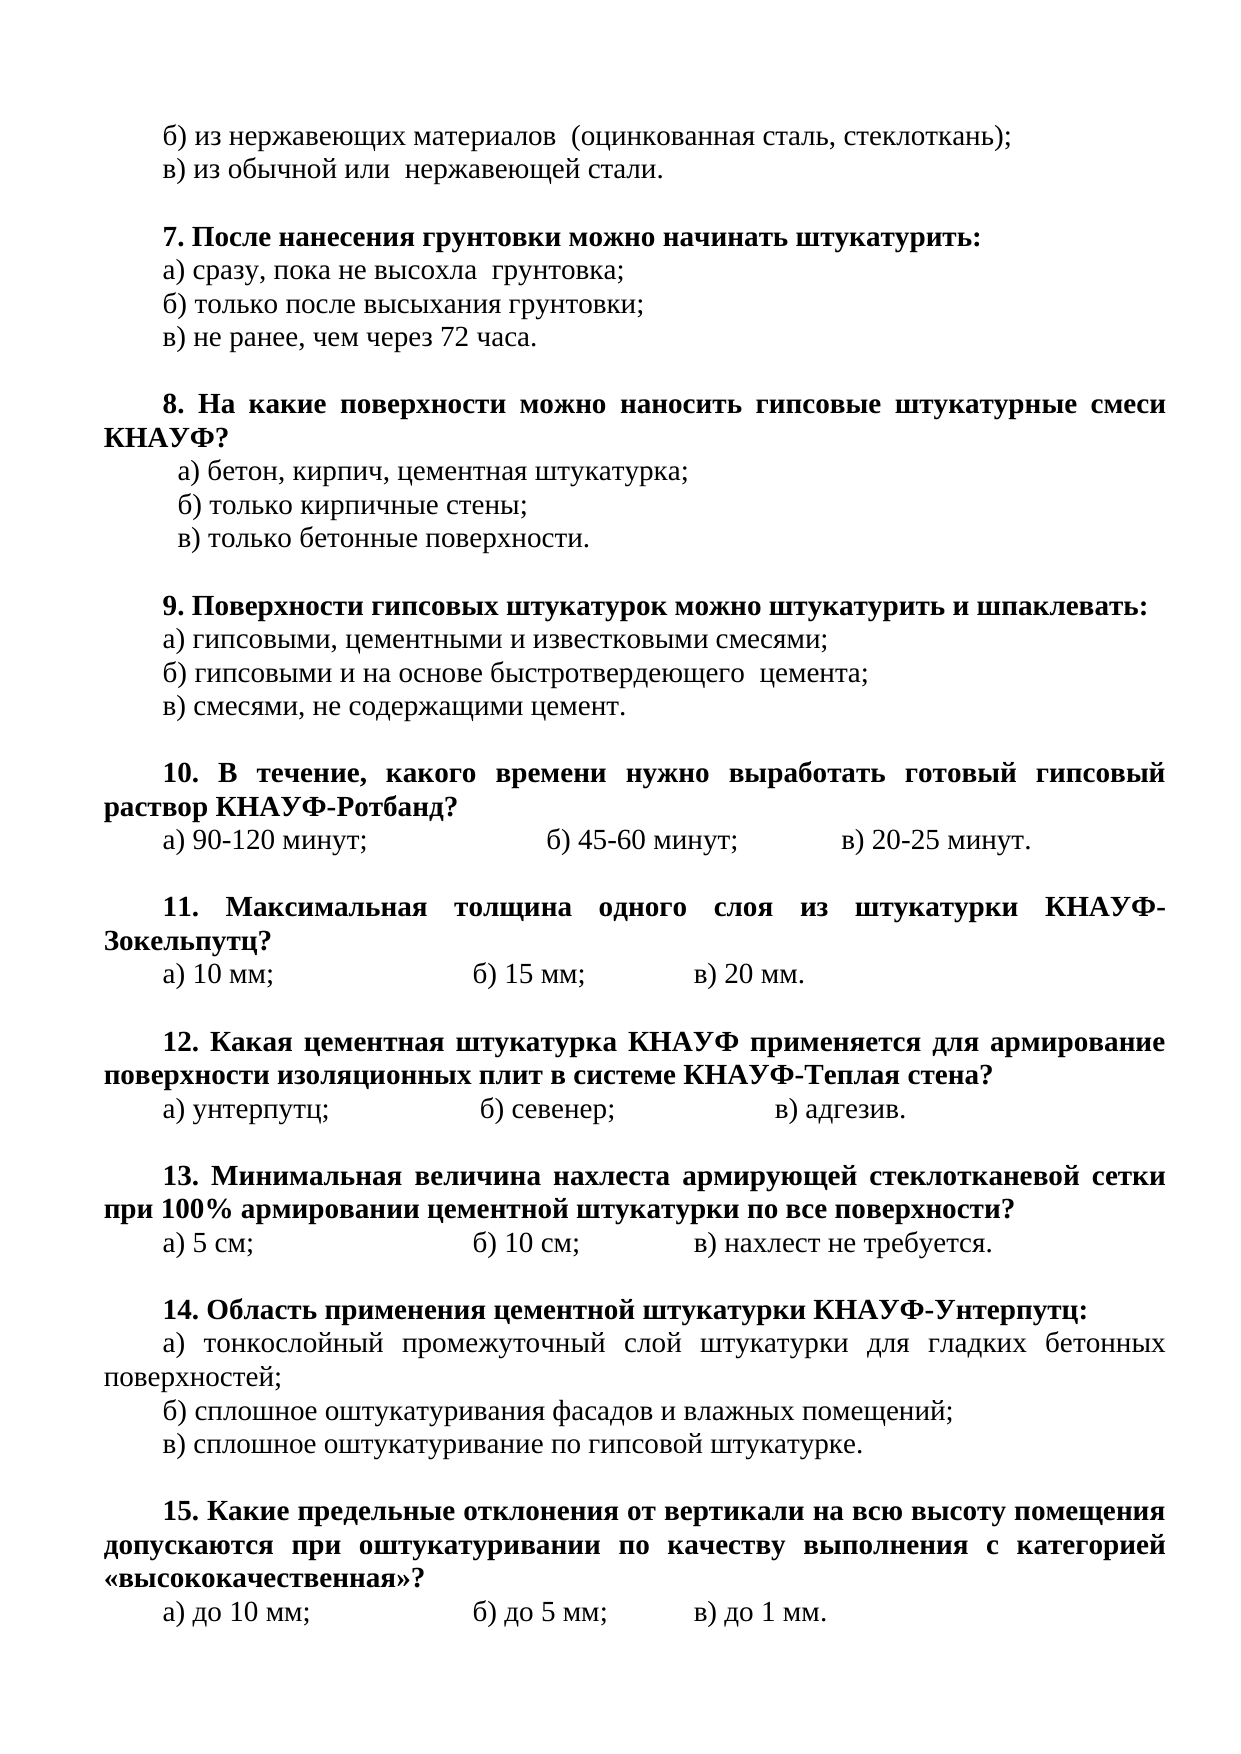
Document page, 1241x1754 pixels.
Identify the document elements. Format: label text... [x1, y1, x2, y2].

text а) унтерпутц; б) севенер; в) адгезив. [103, 1091, 1167, 1124]
text 13. Минимальная величина нахлеста армирующей стеклотканевой сетки при 100% армировании цементной штукатурки по все поверхности? [103, 1158, 1167, 1225]
text а) 90-120 минут; б) 45-60 минут; в) 20-25 минут. [103, 822, 1167, 856]
text 12. Какая цементная штукатурка КНАУФ применяется для армирование поверхности изоляционных плит в системе КНАУФ-Теплая стена? [103, 1024, 1167, 1091]
text 10. В течение, какого времени нужно выработать готовый гипсовый раствор КНАУФ-Ротбанд? [103, 755, 1167, 822]
text б) из нержавеющих материалов (оцинкованная сталь, стеклоткань); [103, 118, 1167, 152]
text б) только после высыхания грунтовки; [103, 286, 1167, 319]
text 9. Поверхности гипсовых штукатурок можно штукатурить и шпаклевать: [103, 588, 1167, 621]
text б) только кирпичные стены; [103, 487, 1167, 521]
text в) только бетонные поверхности. [103, 521, 1167, 554]
text в) сплошное оштукатуривание по гипсовой штукатурке. [103, 1426, 1167, 1460]
text в) смесями, не содержащими цемент. [103, 688, 1167, 722]
text а) до 10 мм; б) до 5 мм; в) до 1 мм. [103, 1594, 1167, 1627]
text в) не ранее, чем через 72 часа. [103, 319, 1167, 353]
text в) из обычной или нержавеющей стали. [103, 152, 1167, 185]
text б) гипсовыми и на основе быстротвердеющего цемента; [103, 655, 1167, 688]
text а) сразу, пока не высохла грунтовка; [103, 252, 1167, 286]
text а) гипсовыми, цементными и известковыми смесями; [103, 621, 1167, 655]
text а) тонкослойный промежуточный слой штукатурки для гладких бетонных поверхностей; [103, 1326, 1167, 1393]
text 7. После нанесения грунтовки можно начинать штукатурить: [103, 219, 1167, 252]
text 14. Область применения цементной штукатурки КНАУФ-Унтерпутц: [103, 1292, 1167, 1326]
text 15. Какие предельные отклонения от вертикали на всю высоту помещения допускаются при оштукатуривании по качеству выполнения с категорией «высококачественная»? [103, 1493, 1167, 1594]
text а) бетон, кирпич, цементная штукатурка; [103, 453, 1167, 487]
text а) 10 мм; б) 15 мм; в) 20 мм. [103, 957, 1167, 990]
text 11. Максимальная толщина одного слоя из штукатурки КНАУФ-Зокельпутц? [103, 889, 1167, 957]
text б) сплошное оштукатуривания фасадов и влажных помещений; [103, 1393, 1167, 1426]
text а) 5 см; б) 10 см; в) нахлест не требуется. [103, 1225, 1167, 1258]
text 8. На какие поверхности можно наносить гипсовые штукатурные смеси КНАУФ? [103, 386, 1167, 453]
